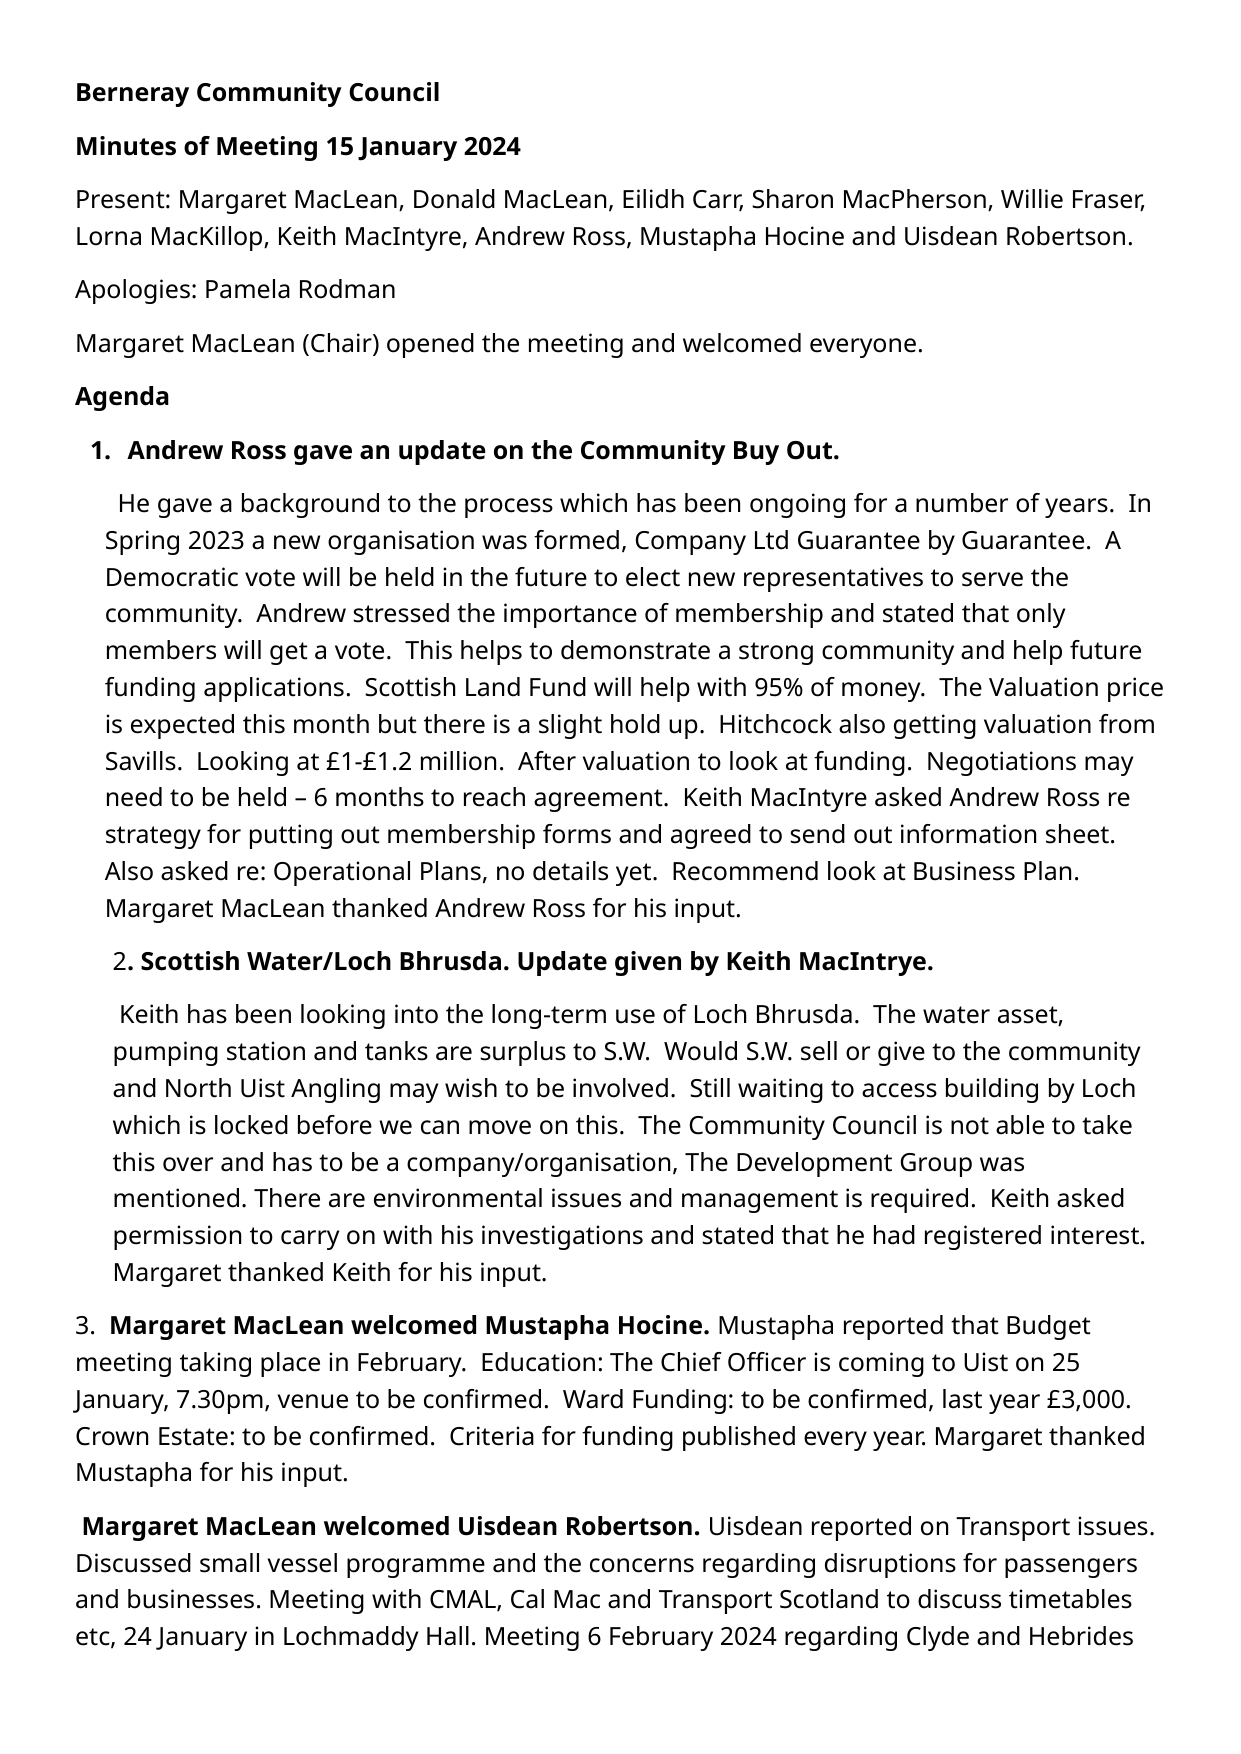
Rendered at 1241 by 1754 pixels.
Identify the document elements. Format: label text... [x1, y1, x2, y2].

text He gave a background to the process which has been ongoing for a number of years. In Spring 2023 a new organisation was formed, Company Ltd Guarantee by Guarantee. A Democratic vote will be held in the future to elect new representatives to serve the community. Andrew stressed the importance of membership and stated that only members will get a vote. This helps to demonstrate a strong community and help future funding applications. Scottish Land Fund will help with 95% of money. The Valuation price is expected this month but there is a slight hold up. Hitchcock also getting valuation from Savills. Looking at £1-£1.2 million. After valuation to look at funding. Negotiations may need to be held – 6 months to reach agreement. Keith MacIntyre asked Andrew Ross re strategy for putting out membership forms and agreed to send out information sheet. Also asked re: Operational Plans, no details yet. Recommend look at Business Plan. Margaret MacLean thanked Andrew Ross for his input. [104, 486, 1165, 924]
text 3. Margaret MacLean welcomed Mustapha Hocine. Mustapha reported that Budget meeting taking place in February. Education: The Chief Officer is coming to Uist on 25 January, 7.30pm, venue to be confirmed. Ward Funding: to be confirmed, last year £3,000. Crown Estate: to be confirmed. Criteria for funding published every year. Margaret thanked Mustapha for his input. [75, 1308, 1165, 1489]
text Agenda [75, 379, 1165, 413]
text Keith has been looking into the long-term use of Loch Bhrusda. The water asset, pumping station and tanks are surplus to S.W. Would S.W. sell or give to the community and North Uist Angling may wish to be involved. Still waiting to access building by Loch which is locked before we can move on this. The Community Council is not able to take this over and has to be a company/organisation, The Development Group was mentioned. There are environmental issues and management is required. Keith asked permission to carry on with his investigations and stated that he had registered interest. Margaret thanked Keith for his input. [112, 997, 1165, 1289]
text Berneray Community Council [75, 75, 1165, 109]
text Margaret MacLean (Chair) opened the meeting and welcomed everyone. [75, 326, 1165, 359]
list Andrew Ross gave an update on the Community Buy Out. [90, 432, 1165, 466]
text Apologies: Pamela Rodman [75, 272, 1165, 306]
text Minutes of Meeting 15 January 2024 [75, 128, 1165, 162]
text Present: Margaret MacLean, Donald MacLean, Eilidh Carr, Sharon MacPherson, Willie Fraser, Lorna MacKillop, Keith MacIntyre, Andrew Ross, Mustapha Hocine and Uisdean Robertson. [75, 182, 1165, 253]
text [75, 1508, 1165, 1653]
text 2. Scottish Water/Loch Bhrusda. Update given by Keith MacIntrye. [112, 944, 1165, 978]
